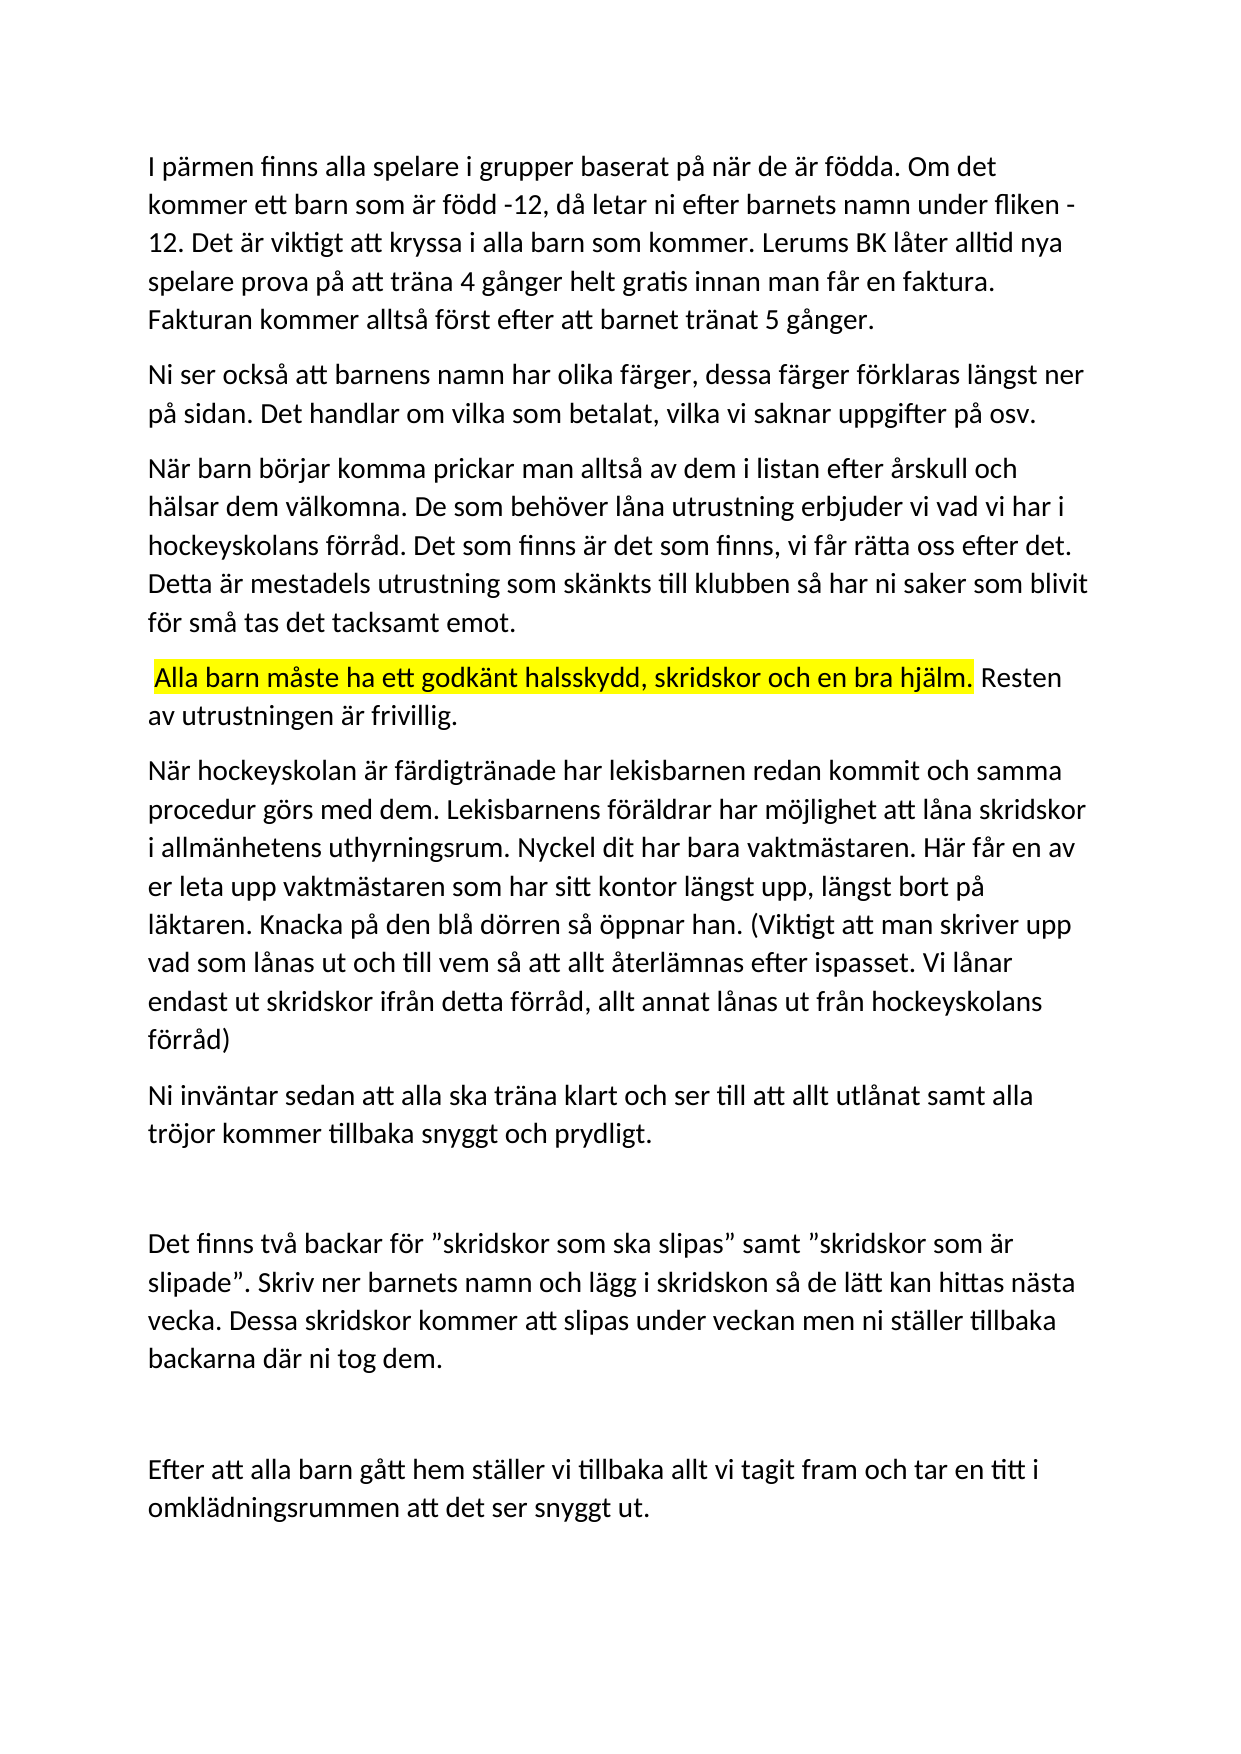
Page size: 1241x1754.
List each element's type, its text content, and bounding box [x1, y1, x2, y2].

text När hockeyskolan är färdigtränade har lekisbarnen redan kommit och samma procedur görs med dem. Lekisbarnens föräldrar har möjlighet att låna skridskor i allmänhetens uthyrningsrum. Nyckel dit har bara vaktmästaren. Här får en av er leta upp vaktmästaren som har sitt kontor längst upp, längst bort på läktaren. Knacka på den blå dörren så öppnar han. (Viktigt att man skriver upp vad som lånas ut och till vem så att allt återlämnas efter ispasset. Vi lånar endast ut skridskor ifrån detta förråd, allt annat lånas ut från hockeyskolans förråd) [148, 752, 1093, 1057]
text Ni ser också att barnens namn har olika färger, dessa färger förklaras längst ner på sidan. Det handlar om vilka som betalat, vilka vi saknar uppgifter på osv. [148, 356, 1093, 431]
text När barn börjar komma prickar man alltså av dem i listan efter årskull och hälsar dem välkomna. De som behöver låna utrustning erbjuder vi vad vi har i hockeyskolans förråd. Det som finns är det som finns, vi får rätta oss efter det. Detta är mestadels utrustning som skänkts till klubben så har ni saker som blivit för små tas det tacksamt emot. [148, 450, 1093, 639]
text Efter att alla barn gått hem ställer vi tillbaka allt vi tagit fram och tar en titt i omklädningsrummen att det ser snyggt ut. [148, 1451, 1093, 1525]
text Ni inväntar sedan att alla ska träna klart och ser till att allt utlånat samt alla tröjor kommer tillbaka snyggt och prydligt. [148, 1077, 1093, 1151]
text Alla barn måste ha ett godkänt halsskydd, skridskor och en bra hjälm. Resten av utrustningen är frivillig. [148, 659, 1093, 733]
text Det finns två backar för ”skridskor som ska slipas” samt ”skridskor som är slipade”. Skriv ner barnets namn och lägg i skridskon så de lätt kan hittas nästa vecka. Dessa skridskor kommer att slipas under veckan men ni ställer tillbaka backarna där ni tog dem. [148, 1225, 1093, 1376]
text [148, 148, 1093, 337]
